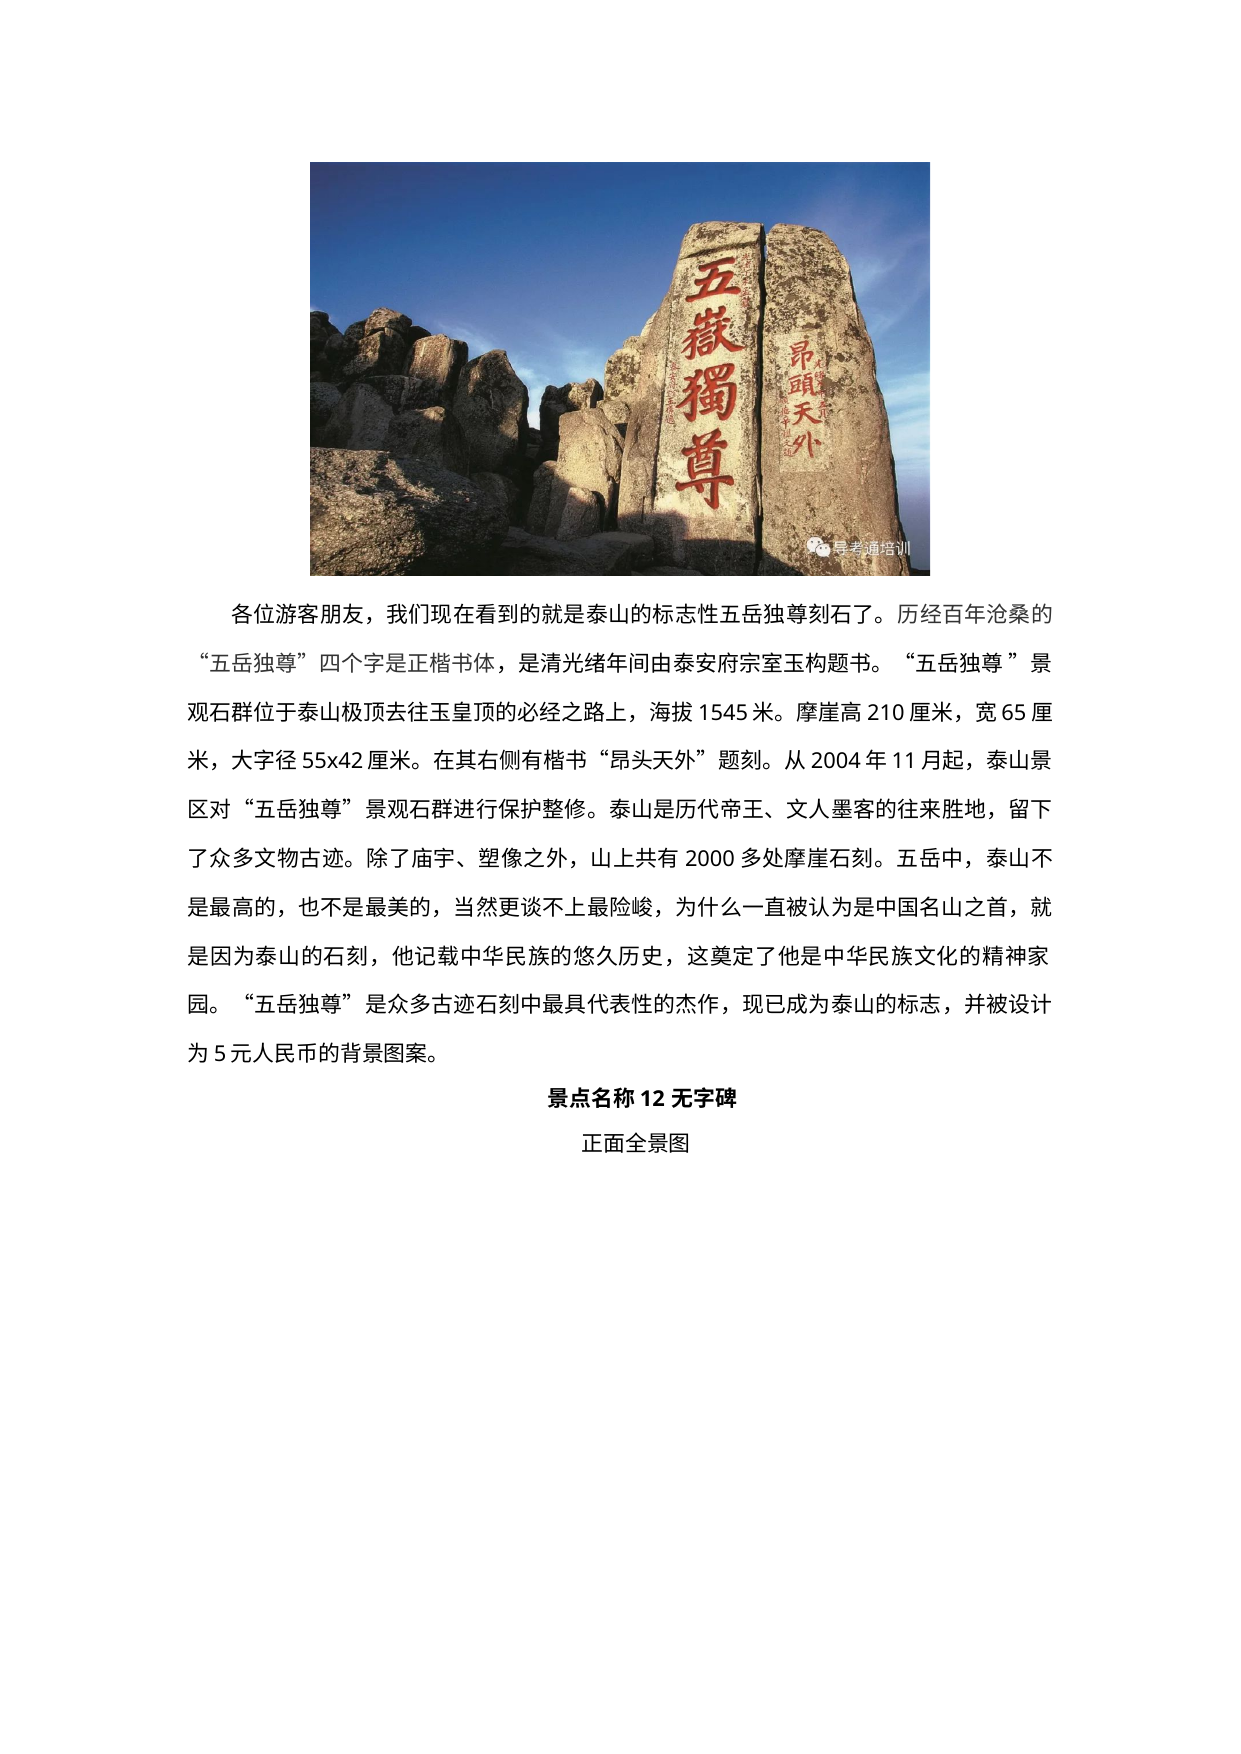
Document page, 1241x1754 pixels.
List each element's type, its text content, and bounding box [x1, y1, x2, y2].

picture [310, 162, 930, 576]
table_cell 正面全景图 [176, 1126, 1064, 1171]
table_cell 景点名称12 无字碑 [176, 1081, 1064, 1126]
table_cell [176, 162, 1064, 597]
table_cell 各位游客朋友，我们现在看到的就是泰山的标志性五岳独尊刻石了。历经百年沧桑的“五岳独尊”四个字是正楷书体，是清光绪年间由泰安府宗室玉构题书。“五岳独尊 ”景观石群位于泰山极顶去往玉皇顶的必经之路上，海拔1545米。摩崖高210厘米，宽65厘米，大字径55x42厘米。在其右侧有楷书“昂头天外”题刻。从2004年11月起，泰山景区对“五岳独尊”景观石群进行保护整修。泰山是历代帝王、文人墨客的往来胜地，留下了众多文物古迹。除了庙宇、塑像之外，山上共有2000多处摩崖石刻。五岳中，泰山不是最高的，也不是最美的，当然更谈不上最险峻，为什么一直被认为是中国名山之首，就是因为泰山的石刻，他记载中华民族的悠久历史，这奠定了他是中华民族文化的精神家园。“五岳独尊”是众多古迹石刻中最具代表性的杰作，现已成为泰山的标志，并被设计为5元人民币的背景图案。 [176, 597, 1064, 1081]
